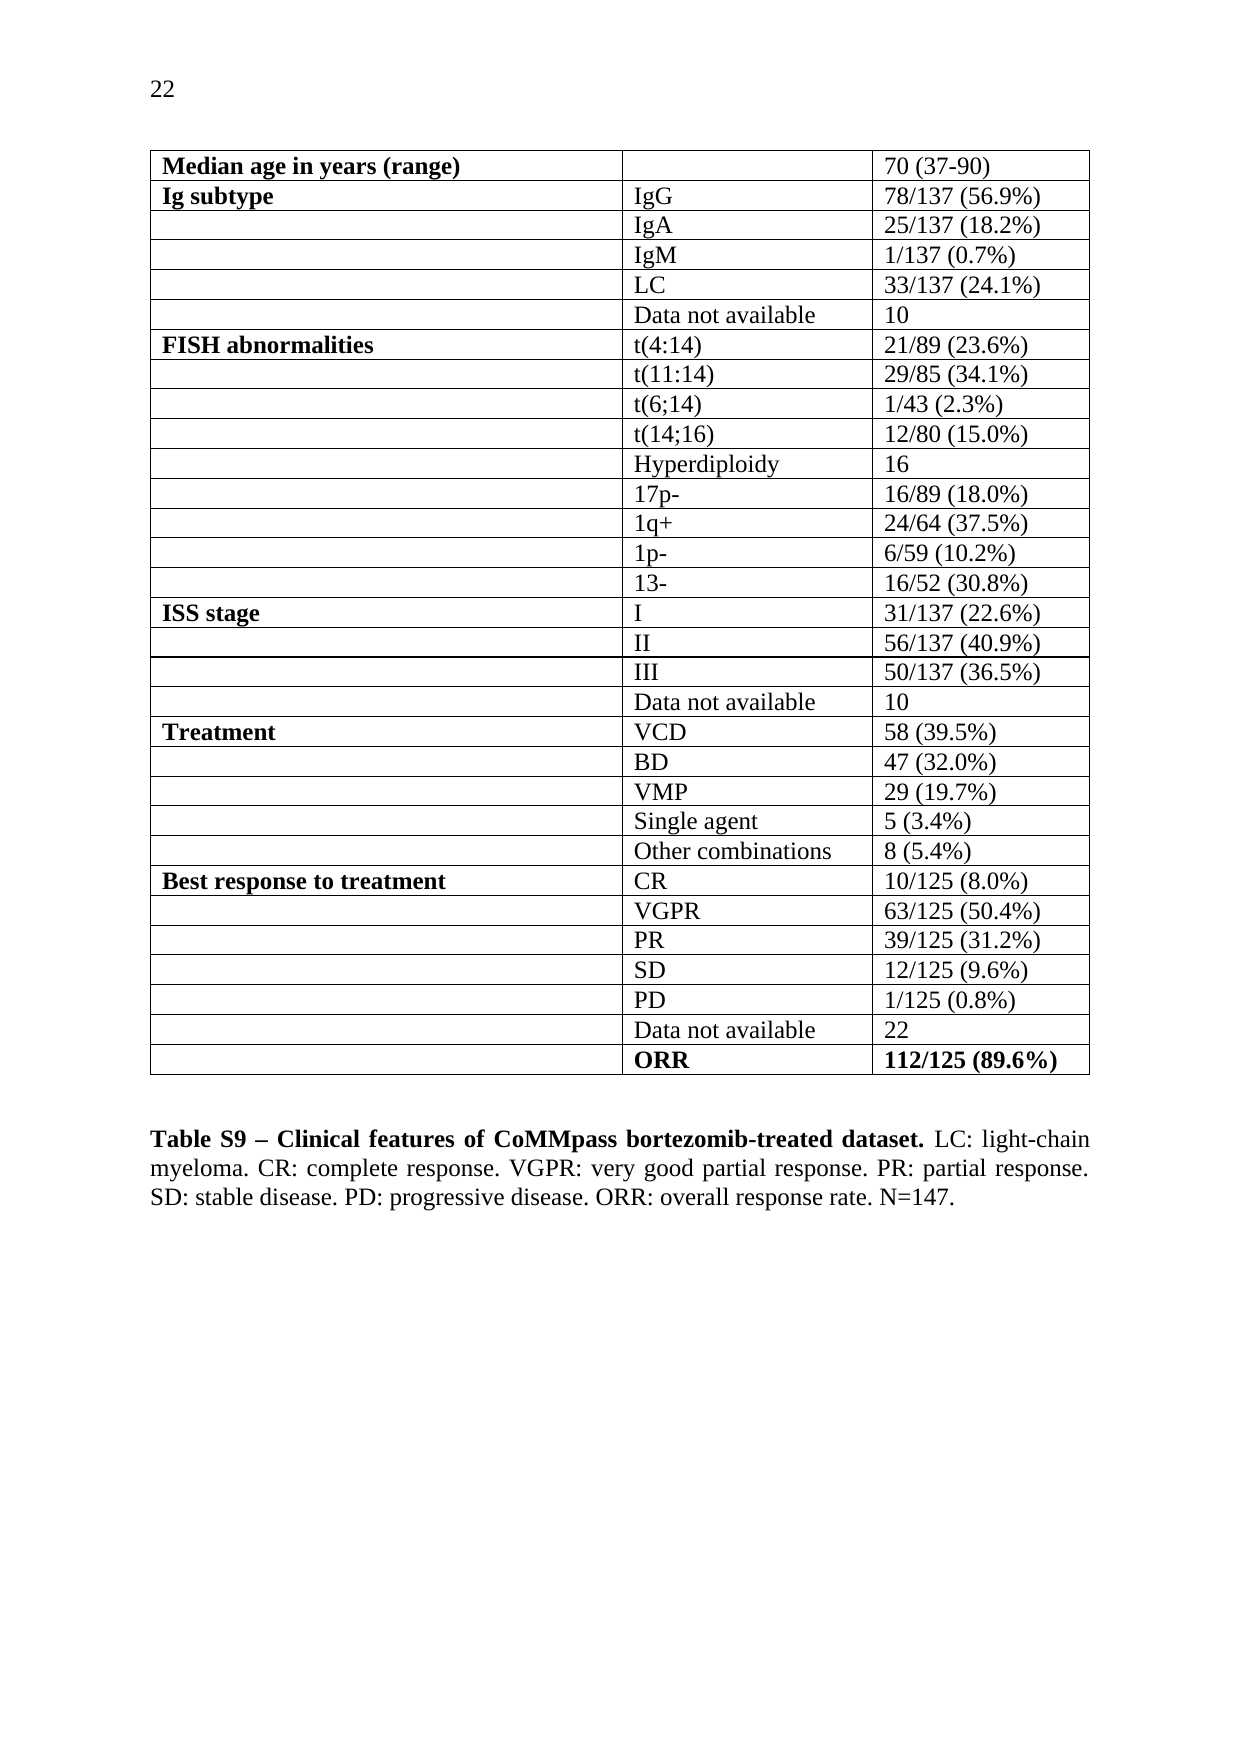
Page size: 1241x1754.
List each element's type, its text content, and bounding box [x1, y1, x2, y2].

table_cell VCD [623, 717, 872, 746]
table_cell 31/137 (22.6%) [873, 598, 1089, 627]
table_cell t(14;16) [623, 419, 872, 448]
table_cell Hyperdiploidy [623, 449, 872, 478]
table_cell 33/137 (24.1%) [873, 270, 1089, 299]
table_cell [151, 687, 622, 716]
table_cell 112/125 (89.6%) [873, 1045, 1089, 1073]
table_cell I [623, 598, 872, 627]
table_cell [151, 1045, 622, 1073]
table_cell [151, 777, 622, 805]
table_cell 10 [873, 687, 1089, 716]
table_cell FISH abnormalities [151, 330, 622, 358]
table_cell PD [623, 985, 872, 1014]
table_cell [151, 836, 622, 865]
table_cell 10 [873, 300, 1089, 329]
table_cell 50/137 (36.5%) [873, 658, 1089, 686]
table_cell SD [623, 955, 872, 984]
table_cell Treatment [151, 717, 622, 746]
table_cell Data not available [623, 687, 872, 716]
table_cell [151, 955, 622, 984]
table_cell 39/125 (31.2%) [873, 926, 1089, 954]
table_cell [151, 419, 622, 448]
table_cell CR [623, 866, 872, 895]
table_cell [151, 1015, 622, 1044]
table_cell [151, 747, 622, 776]
table_cell [151, 389, 622, 418]
table_cell t(4:14) [623, 330, 872, 358]
table_cell 56/137 (40.9%) [873, 628, 1089, 656]
table_cell IgA [623, 211, 872, 239]
table_cell III [623, 658, 872, 686]
table_cell 5 (3.4%) [873, 806, 1089, 835]
table_cell IgM [623, 240, 872, 269]
table_cell Ig subtype [151, 181, 622, 209]
table_cell [151, 509, 622, 537]
table_cell [151, 360, 622, 388]
table_cell 25/137 (18.2%) [873, 211, 1089, 239]
table_cell 13- [623, 568, 872, 597]
table_cell PR [623, 926, 872, 954]
table_cell 12/80 (15.0%) [873, 419, 1089, 448]
table_cell 58 (39.5%) [873, 717, 1089, 746]
table_cell [151, 270, 622, 299]
table_cell [151, 479, 622, 507]
table_cell 29 (19.7%) [873, 777, 1089, 805]
table_cell [151, 628, 622, 656]
table_cell 16/52 (30.8%) [873, 568, 1089, 597]
table_cell 22 [873, 1015, 1089, 1044]
table_cell Best response to treatment [151, 866, 622, 895]
table_cell 63/125 (50.4%) [873, 896, 1089, 924]
table_cell 16/89 (18.0%) [873, 479, 1089, 507]
table_cell ISS stage [151, 598, 622, 627]
table_cell 1q+ [623, 509, 872, 537]
table_cell [151, 896, 622, 924]
table_cell VMP [623, 777, 872, 805]
table_cell 6/59 (10.2%) [873, 538, 1089, 567]
table_cell ORR [623, 1045, 872, 1073]
table_cell [151, 985, 622, 1014]
table_cell 10/125 (8.0%) [873, 866, 1089, 895]
table_cell [151, 240, 622, 269]
table_cell BD [623, 747, 872, 776]
table_cell Data not available [623, 300, 872, 329]
table_cell Other combinations [623, 836, 872, 865]
table_cell [151, 300, 622, 329]
table_cell 1/43 (2.3%) [873, 389, 1089, 418]
table_cell IgG [623, 181, 872, 209]
table_cell [151, 806, 622, 835]
table_cell [151, 926, 622, 954]
table_cell 1/125 (0.8%) [873, 985, 1089, 1014]
table_cell 29/85 (34.1%) [873, 360, 1089, 388]
table_cell 21/89 (23.6%) [873, 330, 1089, 358]
table_cell VGPR [623, 896, 872, 924]
table_cell t(6;14) [623, 389, 872, 418]
table_cell 16 [873, 449, 1089, 478]
table_cell 47 (32.0%) [873, 747, 1089, 776]
table_cell [151, 658, 622, 686]
table_cell t(11:14) [623, 360, 872, 388]
table_cell [151, 538, 622, 567]
table_cell 1p- [623, 538, 872, 567]
text Table S9 – Clinical features of CoMMpass bortezomib-treated dataset. LC: light-chain myeloma. CR: complete response. VGPR: very good partial response. PR: partial response. SD: stable disease. PD: progressive disease. ORR: overall response rate. N=147. [150, 1124, 1090, 1211]
table_cell [151, 449, 622, 478]
table_cell 24/64 (37.5%) [873, 509, 1089, 537]
table_cell Data not available [623, 1015, 872, 1044]
table_cell Single agent [623, 806, 872, 835]
table_cell 17p- [623, 479, 872, 507]
table_header 70 (37-90) [873, 151, 1089, 180]
table_cell 12/125 (9.6%) [873, 955, 1089, 984]
table_cell [151, 568, 622, 597]
table_header [623, 151, 872, 180]
table_cell 8 (5.4%) [873, 836, 1089, 865]
table_header Median age in years (range) [151, 151, 622, 180]
table_cell [151, 211, 622, 239]
table_cell 1/137 (0.7%) [873, 240, 1089, 269]
table_cell II [623, 628, 872, 656]
table_cell LC [623, 270, 872, 299]
table_cell 78/137 (56.9%) [873, 181, 1089, 209]
